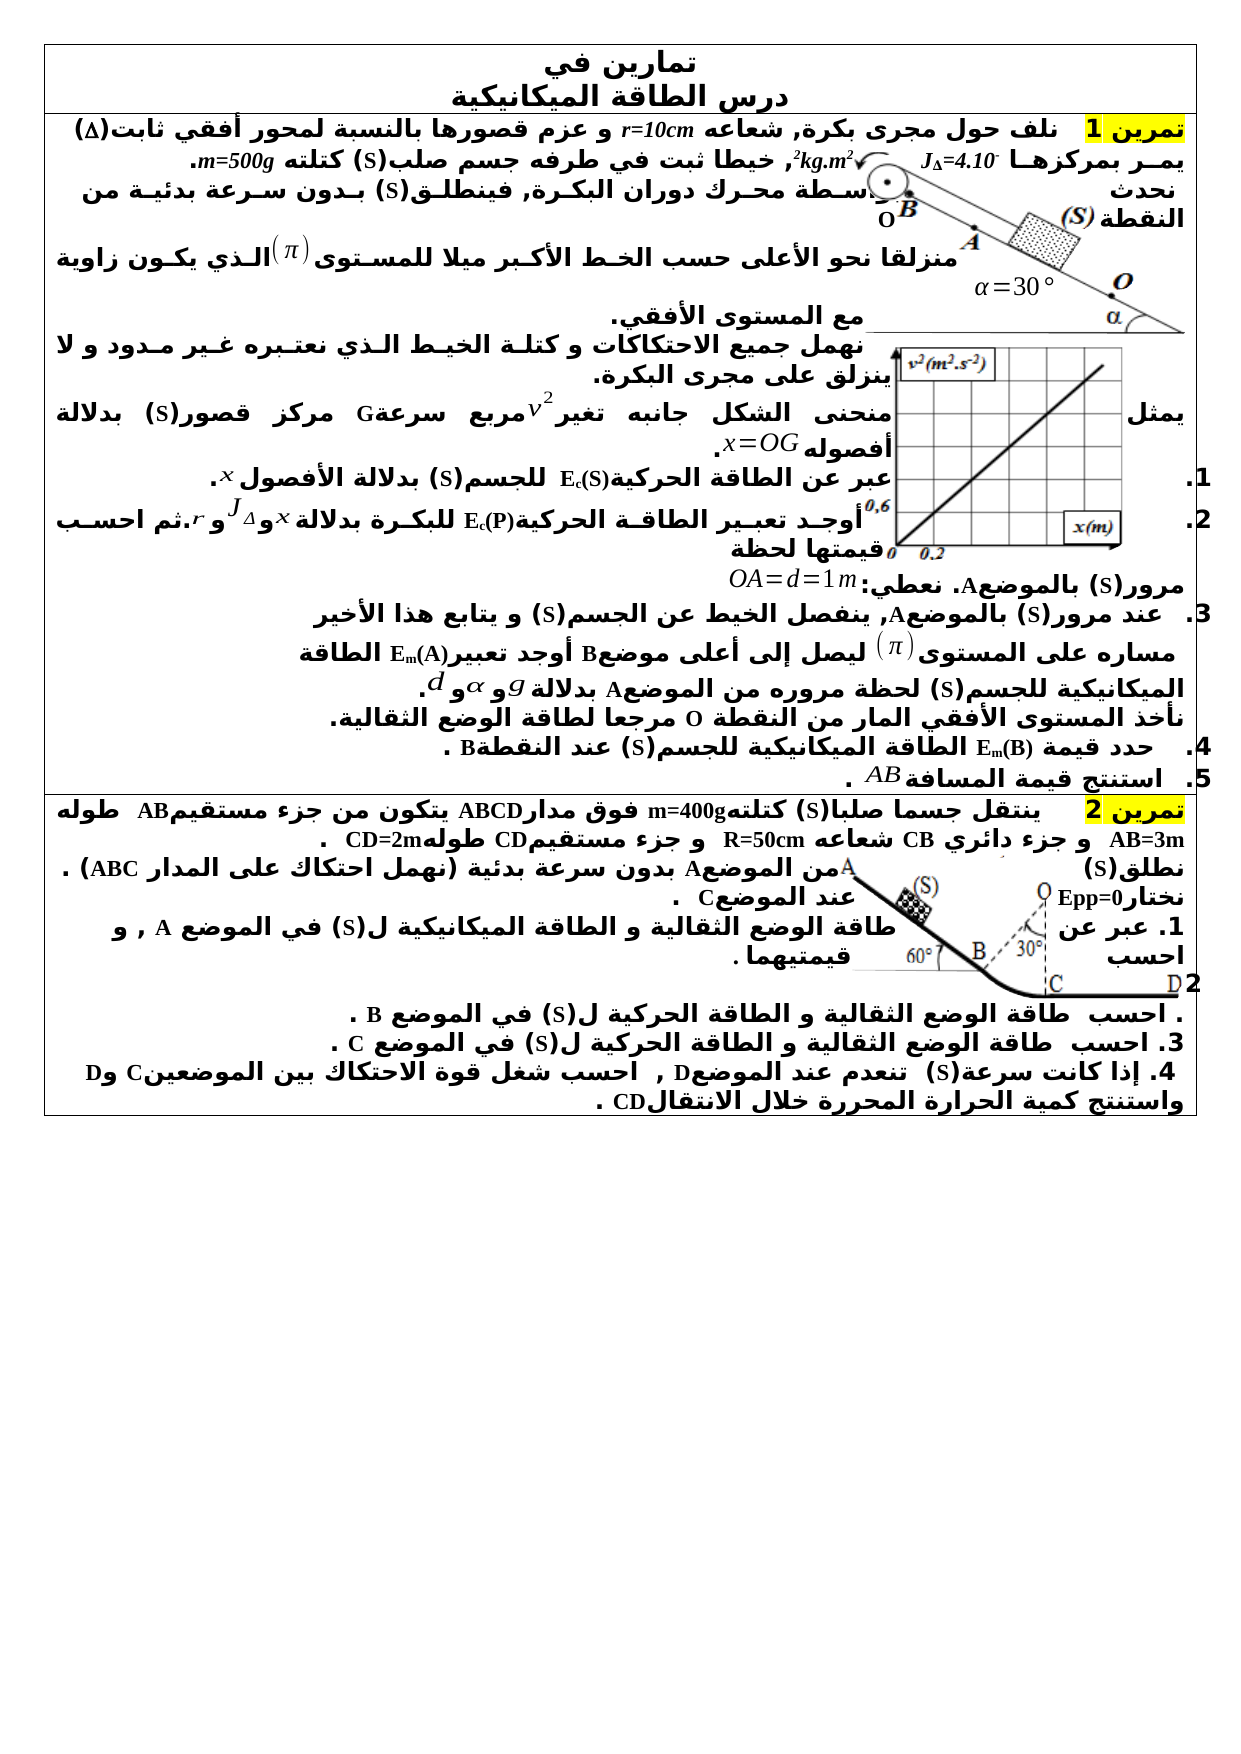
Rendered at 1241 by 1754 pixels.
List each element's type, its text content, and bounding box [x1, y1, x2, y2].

table_cell تمرين 2 ينتقل جسما صلبا(S) كتلتهm=400g فوق مدارABCD يتكون من جزء مستقيمAB طولهAB=3m و جزء دائري CB شعاعه R=50cm و جزء مستقيمCD طولهCD=2m . نطلق(S) من الموضعA بدون سرعة بدئية (نهمل احتكاك على المدار ABC) . نختارEpp=0 عند الموضعC . 1. عبر عن طاقة الوضع الثقالية و الطاقة الميكانيكية ل(S) في الموضع A , و احسب قيمتيهما . 2. احسب طاقة الوضع الثقالية و الطاقة الحركية ل(S) في الموضع B . 3. احسب طاقة الوضع الثقالية و الطاقة الحركية ل(S) في الموضع C . 4. إذا كانت سرعة(S) تنعدم عند الموضعD , احسب شغل قوة الاحتكاك بين الموضعينC وD واستنتج كمية الحرارة المحررة خلال الانتقالCD . [45, 642, 1196, 933]
table_cell تمرين 1 نلف حول مجرى بكرة, شعاعه r=10cm و عزم قصورها بالنسبة لمحور أفقي ثابت() يمر بمركزها J∆=4.10-2kg.m2, خيطا ثبت في طرفه جسم صلب(S) كتلته m=500g. نحدث بواسطة محرك دوران البكرة, فينطلق(S) بدون سرعة بدئية من النقطةO منزلقا نحو الأعلى حسب الخط الأكبر ميلا للمستوىالذي يكون زاوية مع المستوى الأفقي. نهمل جميع الاحتكاكات و كتلة الخيط الذي نعتبره غير مدود و لا ينزلق على مجرى البكرة. يمثل منحنى الشكل جانبه تغيرمربع سرعةG مركز قصور(S) بدلالة أفصوله. عبر عن الطاقة الحركيةEc(S) للجسم(S) بدلالة الأفصول. أوجد تعبير الطاقة الحركيةEc(P) للبكرة بدلالةوو.ثم احسب قيمتها لحظة مرور(S) بالموضعA. نعطي: عند مرور(S) بالموضعA, ينفصل الخيط عن الجسم(S) و يتابع هذا الأخير مساره على المستوى ليصل إلى أعلى موضعB أوجد تعبيرEm(A) الطاقة الميكانيكية للجسم(S) لحظة مروره من الموضعA بدلالةوو. نأخذ المستوى الأفقي المار من النقطة O مرجعا لطاقة الوضع الثقالية. حدد قيمة Em(B) الطاقة الميكانيكية للجسم(S) عند النقطةB . استنتج قيمة المسافة . [45, 114, 1196, 641]
table_header تمارين في درس الطاقة الميكانيكية [45, 45, 1196, 113]
